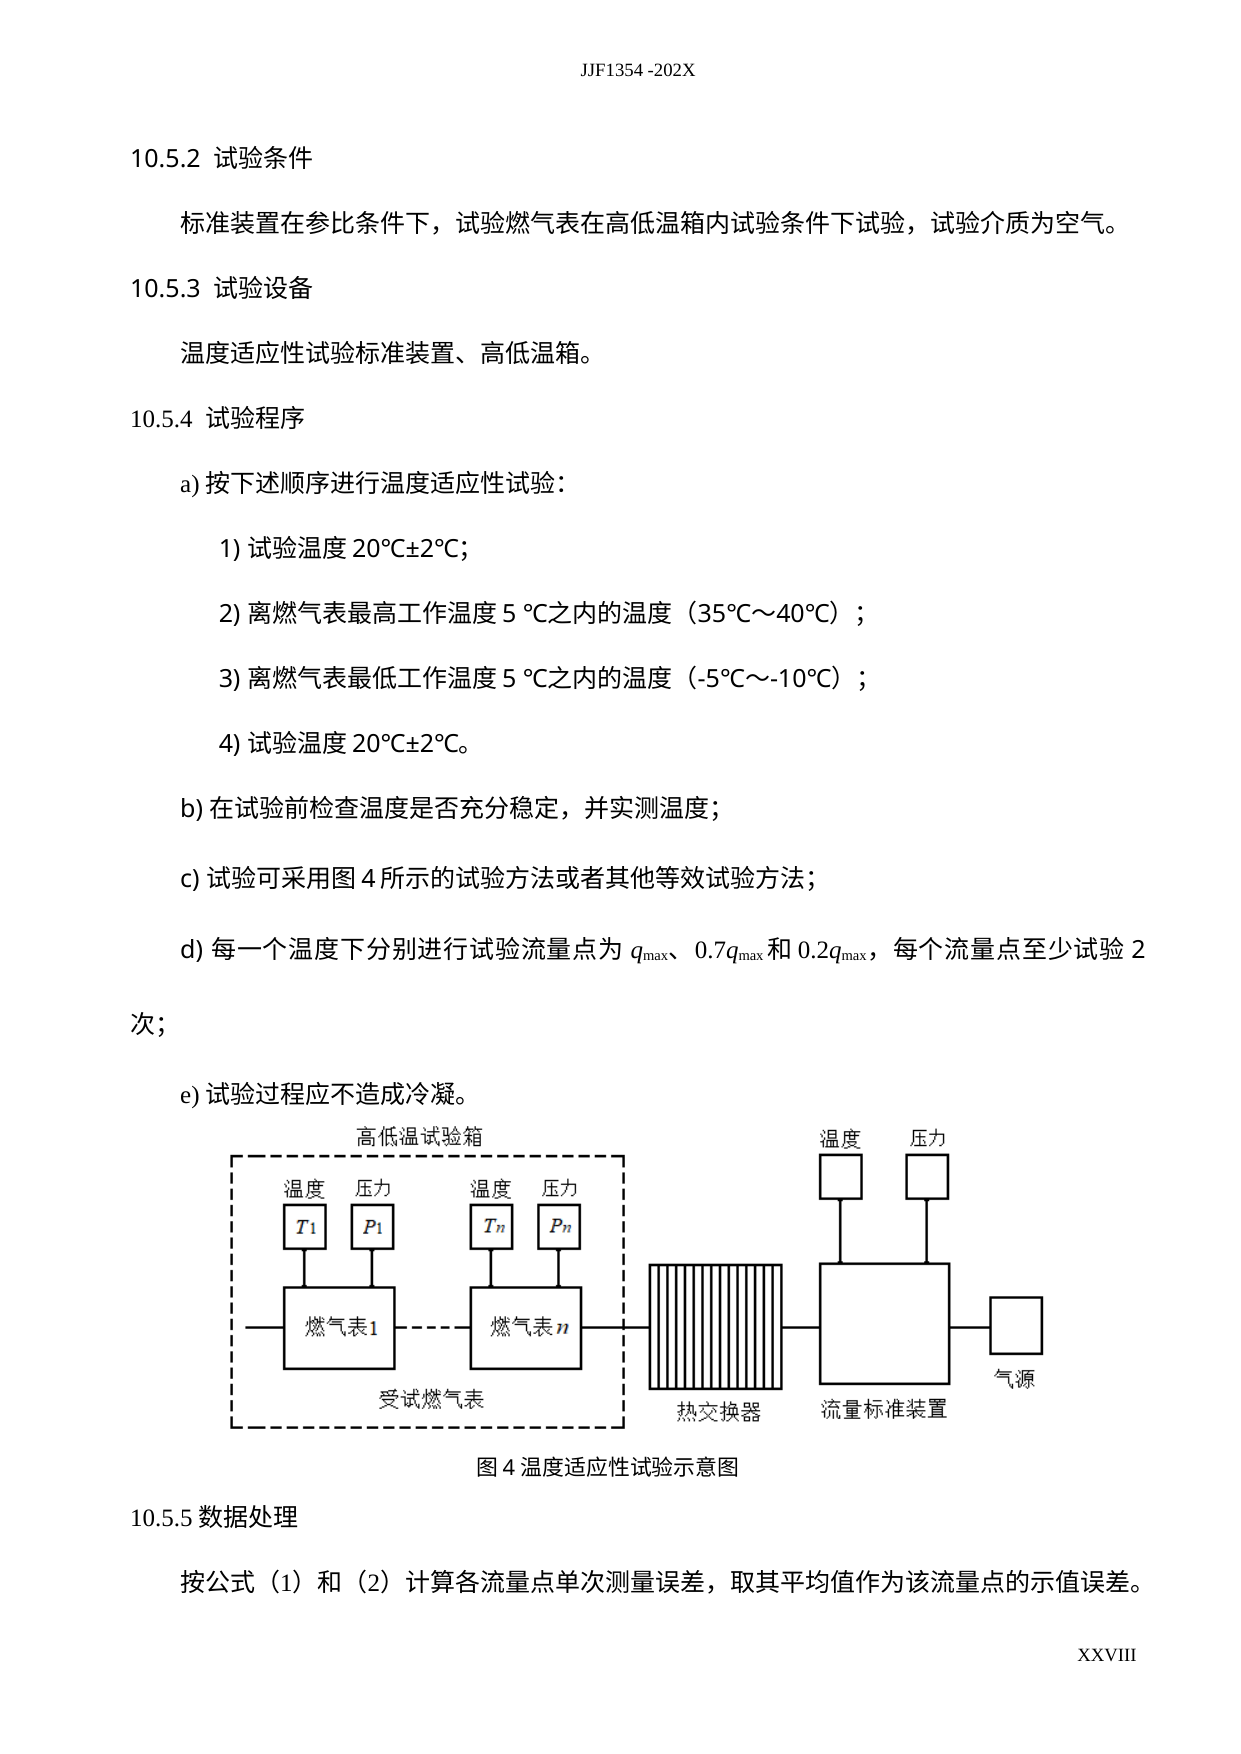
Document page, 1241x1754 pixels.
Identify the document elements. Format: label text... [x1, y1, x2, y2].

text 10.5.5 数据处理 [130, 1483, 1146, 1548]
text 温度适应性试验标准装置、高低温箱。 [130, 319, 1146, 384]
text 3) 离燃气表最低工作温度5 ℃之内的温度（-5℃～-10℃）； [130, 644, 1146, 709]
text 图4 温度适应性试验示意图 [388, 1450, 1146, 1483]
text 按公式（1）和（2）计算各流量点单次测量误差，取其平均值作为该流量点的示值误差。 [130, 1548, 1146, 1613]
text b) 在试验前检查温度是否充分稳定，并实测温度； [130, 774, 1146, 839]
text 10.5.2 试验条件 [130, 124, 1146, 189]
text d) 每一个温度下分别进行试验流量点为qmax、0.7qmax和0.2qmax，每个流量点至少试验2次； [130, 915, 1146, 1055]
text 10.5.4 试验程序 [130, 384, 1146, 449]
text 10.5.3 试验设备 [130, 254, 1146, 319]
text e) 试验过程应不造成冷凝。 [130, 1060, 1146, 1125]
text 标准装置在参比条件下，试验燃气表在高低温箱内试验条件下试验，试验介质为空气。 [130, 189, 1146, 254]
picture [228, 1125, 1047, 1434]
text 2) 离燃气表最高工作温度5 ℃之内的温度（35℃～40℃）； [130, 579, 1146, 644]
text a) 按下述顺序进行温度适应性试验： [130, 449, 1146, 514]
text c) 试验可采用图4所示的试验方法或者其他等效试验方法； [130, 844, 1146, 909]
text 4) 试验温度20℃±2℃。 [130, 709, 1146, 774]
text 1) 试验温度20℃±2℃； [130, 514, 1146, 579]
